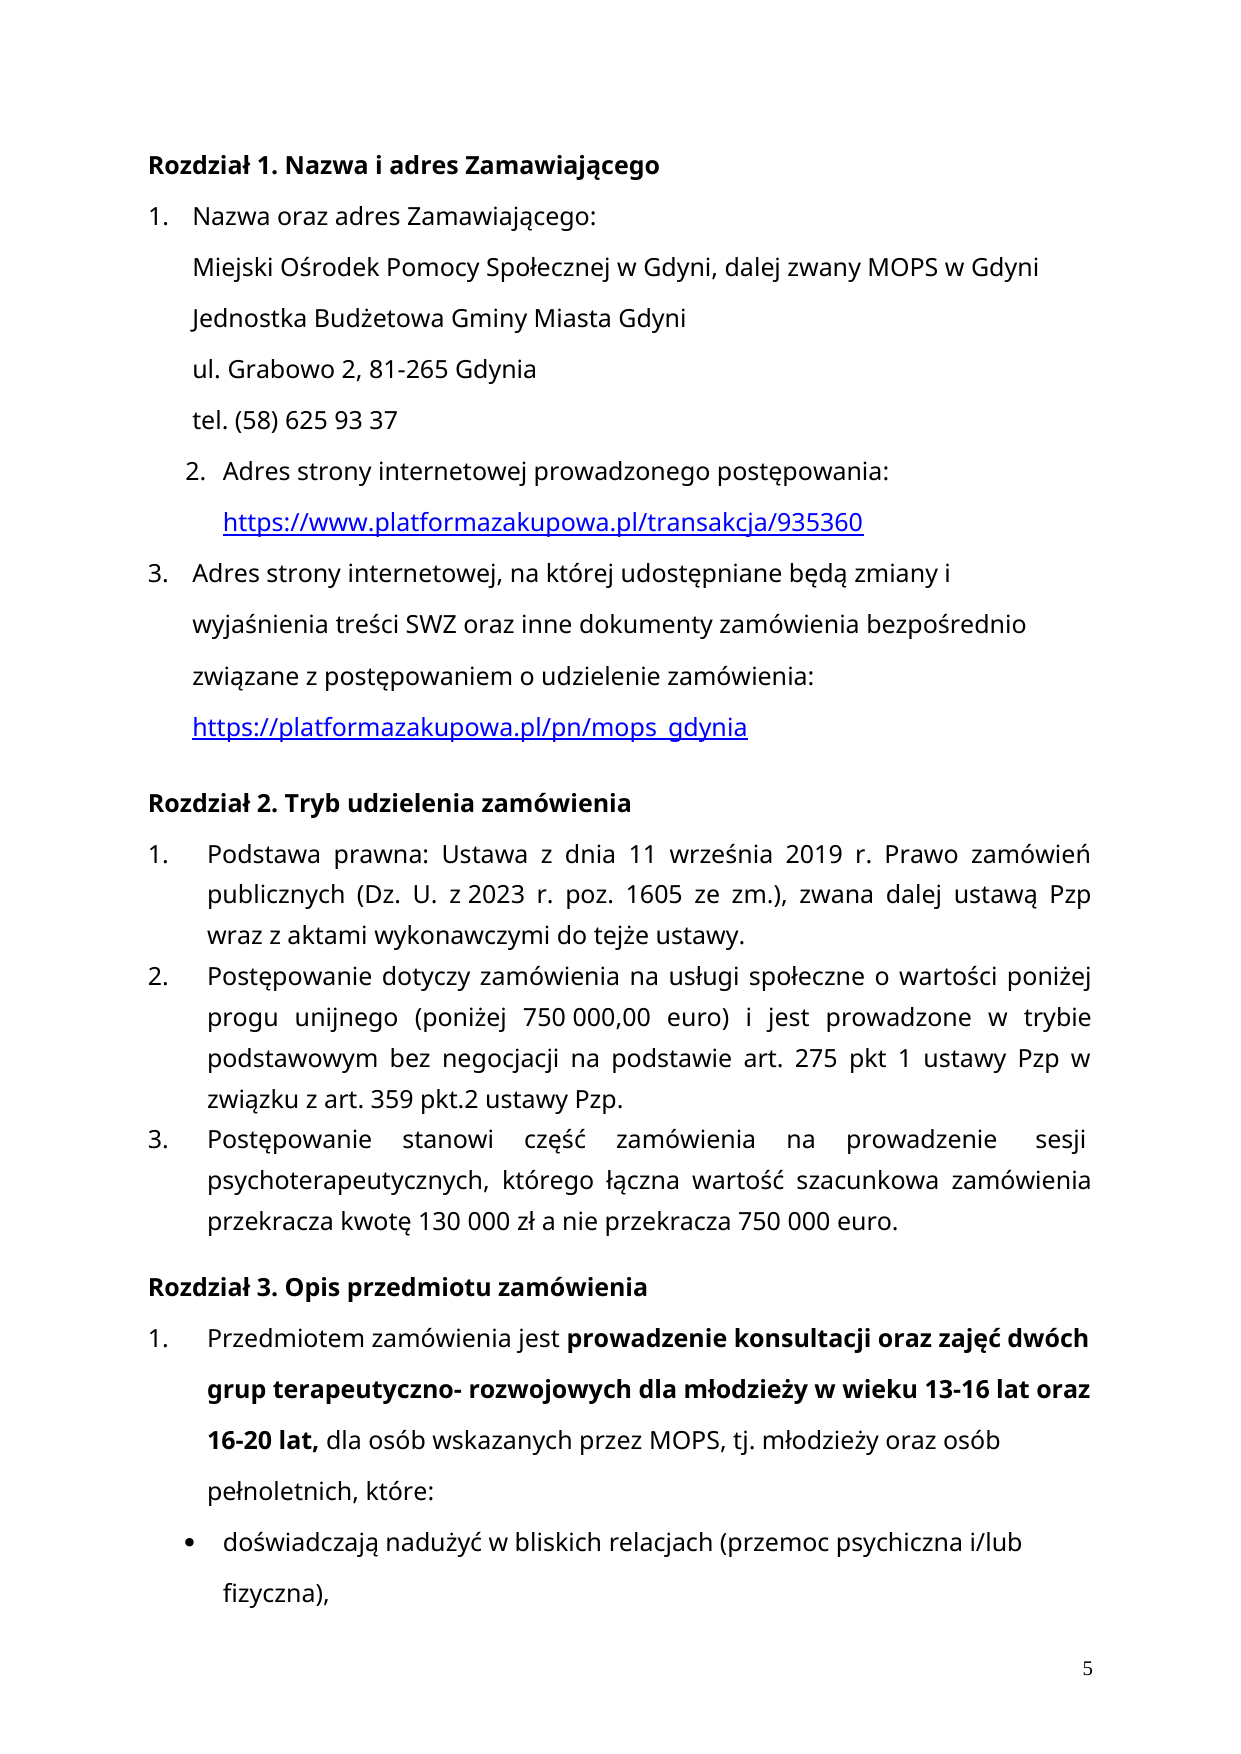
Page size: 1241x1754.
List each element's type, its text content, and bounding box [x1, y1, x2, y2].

list Postępowanie dotyczy zamówienia na usługi społeczne o wartości poniżej progu unijnego (poniżej 750 000,00 euro) i jest prowadzone w trybie podstawowym bez negocjacji na podstawie art. 275 pkt 1 ustawy Pzp w związku z art. 359 pkt.2 ustawy Pzp. [148, 959, 1092, 1115]
list Postępowanie stanowi część zamówienia na prowadzenie sesji psychoterapeutycznych, którego łączna wartość szacunkowa zamówienia przekracza kwotę 130 000 zł a nie przekracza 750 000 euro. [148, 1122, 1092, 1238]
subtitle Rozdział 2. Tryb udzielenia zamówienia [148, 785, 1092, 819]
subtitle Rozdział 1. Nazwa i adres Zamawiającego [148, 148, 1092, 182]
list doświadczają nadużyć w bliskich relacjach (przemoc psychiczna i/lub fizyczna), [185, 1525, 1092, 1610]
list Adres strony internetowej prowadzonego postępowania: https://www.platformazakupowa.pl/transakcja/935360 [185, 454, 1092, 539]
list Adres strony internetowej, na której udostępniane będą zmiany i wyjaśnienia treści SWZ oraz inne dokumenty zamówienia bezpośrednio związane z postępowaniem o udzielenie zamówienia: https://platformazakupowa.pl/pn/mops_gdynia [148, 556, 1092, 743]
list Nazwa oraz adres Zamawiającego: [148, 199, 1092, 233]
text Miejski Ośrodek Pomocy Społecznej w Gdyni, dalej zwany MOPS w Gdyni [192, 250, 1092, 284]
text tel. (58) 625 93 37 [192, 403, 1092, 437]
subtitle Rozdział 3. Opis przedmiotu zamówienia [148, 1269, 1092, 1304]
list Podstawa prawna: Ustawa z dnia 11 września 2019 r. Prawo zamówień publicznych (Dz. U. z 2023 r. poz. 1605 ze zm.), zwana dalej ustawą Pzp wraz z aktami wykonawczymi do tejże ustawy. [148, 836, 1092, 952]
text Jednostka Budżetowa Gminy Miasta Gdyni [192, 301, 1092, 335]
text ul. Grabowo 2, 81-265 Gdynia [192, 352, 1092, 386]
list Przedmiotem zamówienia jest prowadzenie konsultacji oraz zajęć dwóch grup terapeutyczno- rozwojowych dla młodzieży w wieku 13-16 lat oraz 16-20 lat, dla osób wskazanych przez MOPS, tj. młodzieży oraz osób pełnoletnich, które: [148, 1321, 1092, 1508]
